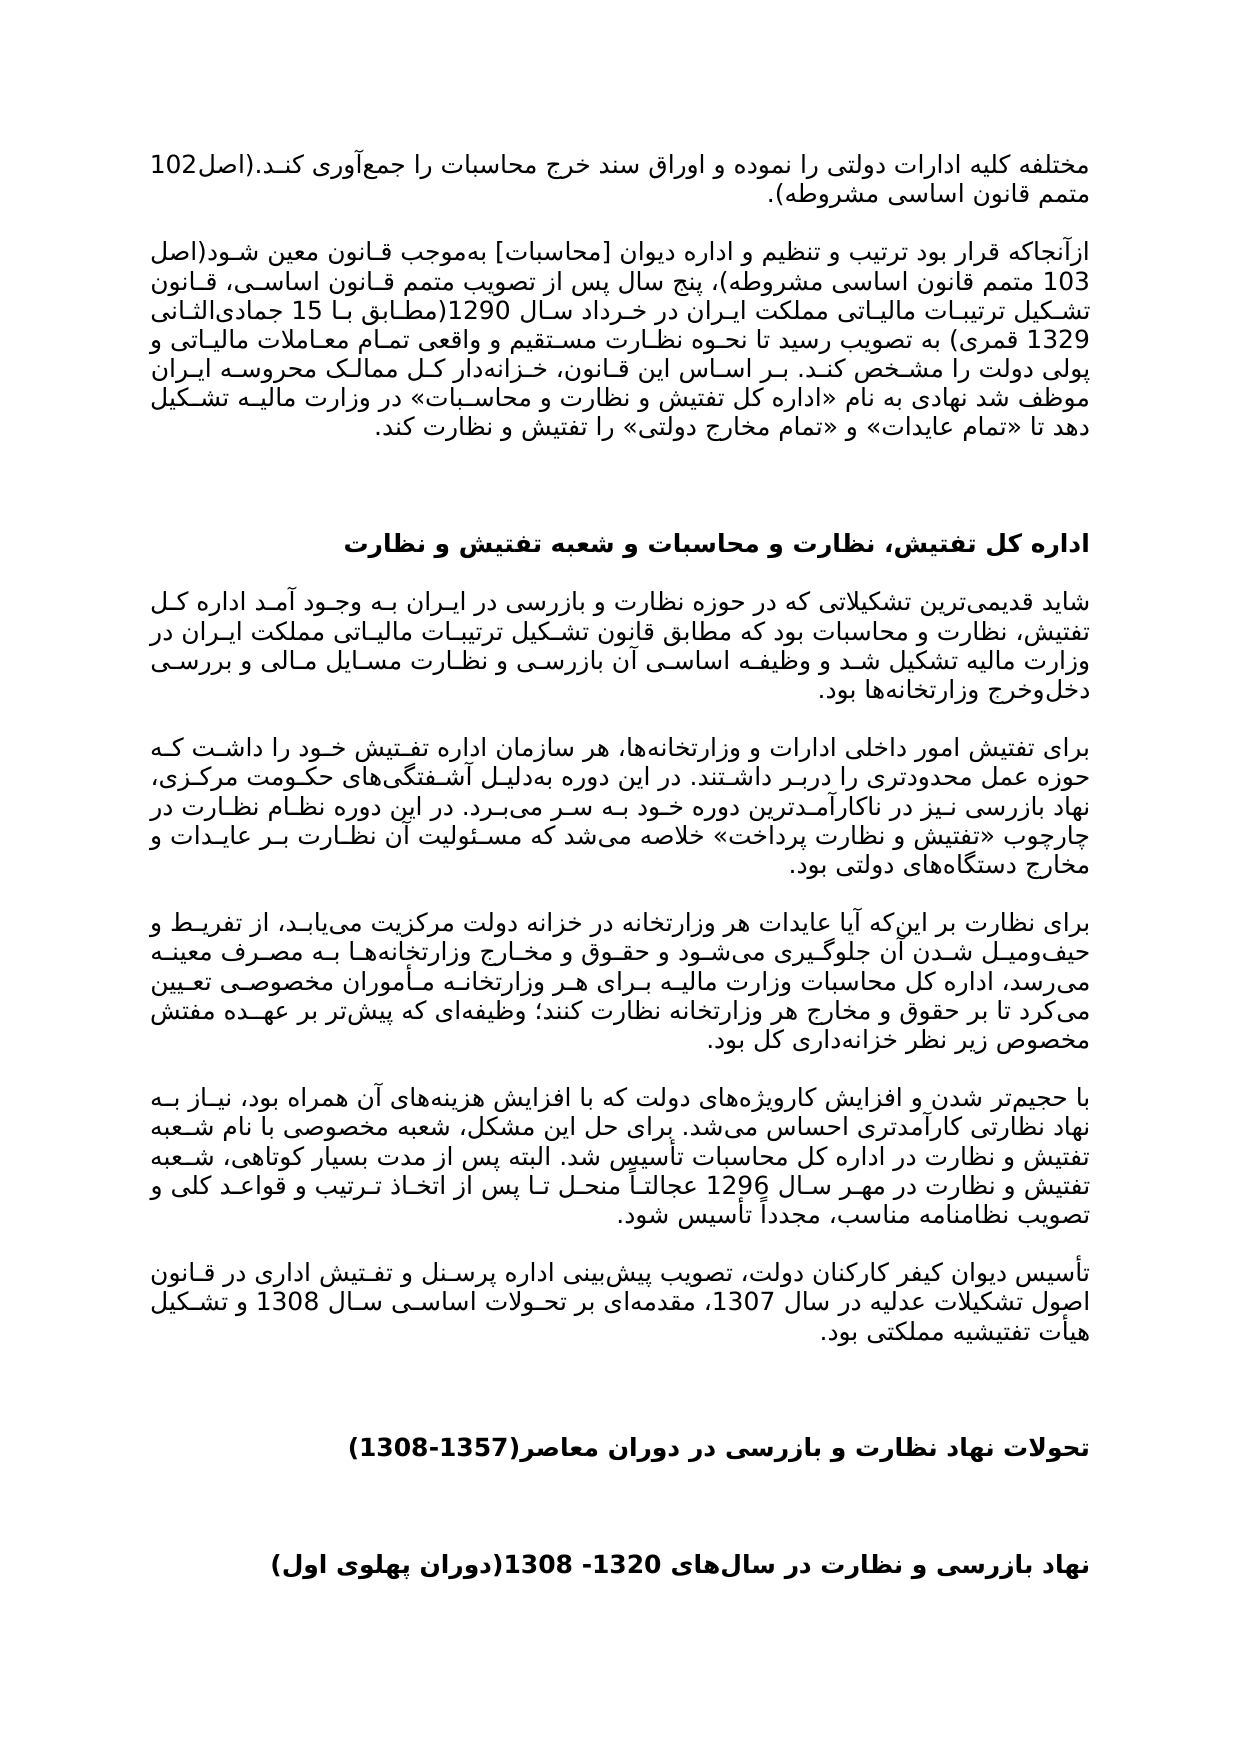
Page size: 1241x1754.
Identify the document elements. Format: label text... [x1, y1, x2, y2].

text شاید قدیمی‌ترین تشکیلاتی که در حوزه نظارت و بازرسی در ایران به وجود آمد اداره کل تفتیش، نظارت و محاسبات بود که مطابق قانون تشکیل ترتیبات مالیاتی مملکت ایران در وزارت مالیه تشکیل شد و وظیفه اساسی آن بازرسی و نظارت مسایل مالی و بررسی دخل‌وخرج وزارتخانه‌ها بود. [150, 587, 1090, 704]
text تحولات نهاد نظارت و بازرسی در دوران معاصر(1357-1308) [150, 1433, 1090, 1462]
text با حجیم‌تر شدن و افزایش کارویژه‌های دولت که با افزایش هزینه‌های آن همراه بود، نیاز به نهاد نظارتی کارآمدتری احساس می‌شد. برای حل این مشکل، شعبه مخصوصی با نام شعبه تفتیش و نظارت در اداره کل محاسبات تأسیس شد. البته پس از مدت بسیار کوتاهی، شعبه تفتیش و نظارت در مهر سال 1296 عجالتاً منحل تا پس از اتخاذ ترتیب و قواعد کلی و تصویب نظامنامه مناسب، مجدداً تأسیس شود. [150, 1083, 1090, 1229]
text برای تفتیش امور داخلی ادارات و وزارتخانه‌ها، هر سازمان اداره تفتیش خود را داشت که حوزه عمل محدودتری را دربر داشتند. در این دوره به‌دلیل آشفتگی‌های حکومت مرکزی، نهاد بازرسی نیز در ناکارآمدترین دوره خود به سر می‌برد. در این دوره نظام نظارت در چارچوب «تفتیش و نظارت پرداخت» خلاصه می‌شد که مسئولیت آن نظارت بر عایدات و مخارج دستگاه‌های دولتی بود. [150, 733, 1090, 879]
text نهاد بازرسی و نظارت در سال‌های 1320- 1308(دوران پهلوی اول) [150, 1550, 1090, 1579]
text تأسیس دیوان کیفر کارکنان دولت، تصویب پیش‌بینی اداره پرسنل و تفتیش اداری در قانون اصول تشکیلات عدلیه در سال 1307، مقدمه‌ای بر تحولات اساسی سال 1308 و تشکیل هیأت تفتیشیه مملکتی بود. [150, 1258, 1090, 1346]
text ازآنجاکه قرار بود ترتیب و تنظیم و اداره دیوان [محاسبات] به‌موجب قانون معین شود(اصل103 متمم قانون اساسی مشروطه)، پنج سال پس از تصویب متمم قانون اساسی، قانون تشکیل ترتیبات مالیاتی مملکت ایران در خرداد سال 1290(مطابق با 15 جمادی‌الثانی 1329 قمری) به تصویب رسید تا نحوه نظارت مستقیم و واقعی تمام معاملات مالیاتی و پولی دولت را مشخص کند. بر اساس این قانون، خزانه‌دار کل ممالک محروسه ایران موظف شد نهادی به نام «اداره کل تفتیش و نظارت و محاسبات» در وزارت مالیه تشکیل دهد تا «تمام عایدات» و «تمام مخارج دولتی» را تفتیش و نظارت کند. [150, 237, 1090, 442]
text برای نظارت بر این‌که آیا عایدات هر وزارتخانه در خزانه دولت مرکزیت می‌یابد، از تفریط و حیف‌ومیل شدن آن جلوگیری می‌شود و حقوق و مخارج وزارتخانه‌ها به مصرف معینه می‌رسد، اداره کل محاسبات وزارت مالیه برای هر وزارتخانه مأموران مخصوصی تعیین می‌کرد تا بر حقوق و مخارج هر وزارتخانه نظارت کنند؛ وظیفه‌ای که پیش‌تر بر عهده مفتش مخصوص زیر نظر خزانه‌داری کل بود. [150, 908, 1090, 1054]
text اداره کل تفتیش، نظارت و محاسبات و شعبه تفتیش و نظارت [150, 529, 1090, 558]
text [150, 150, 1090, 208]
